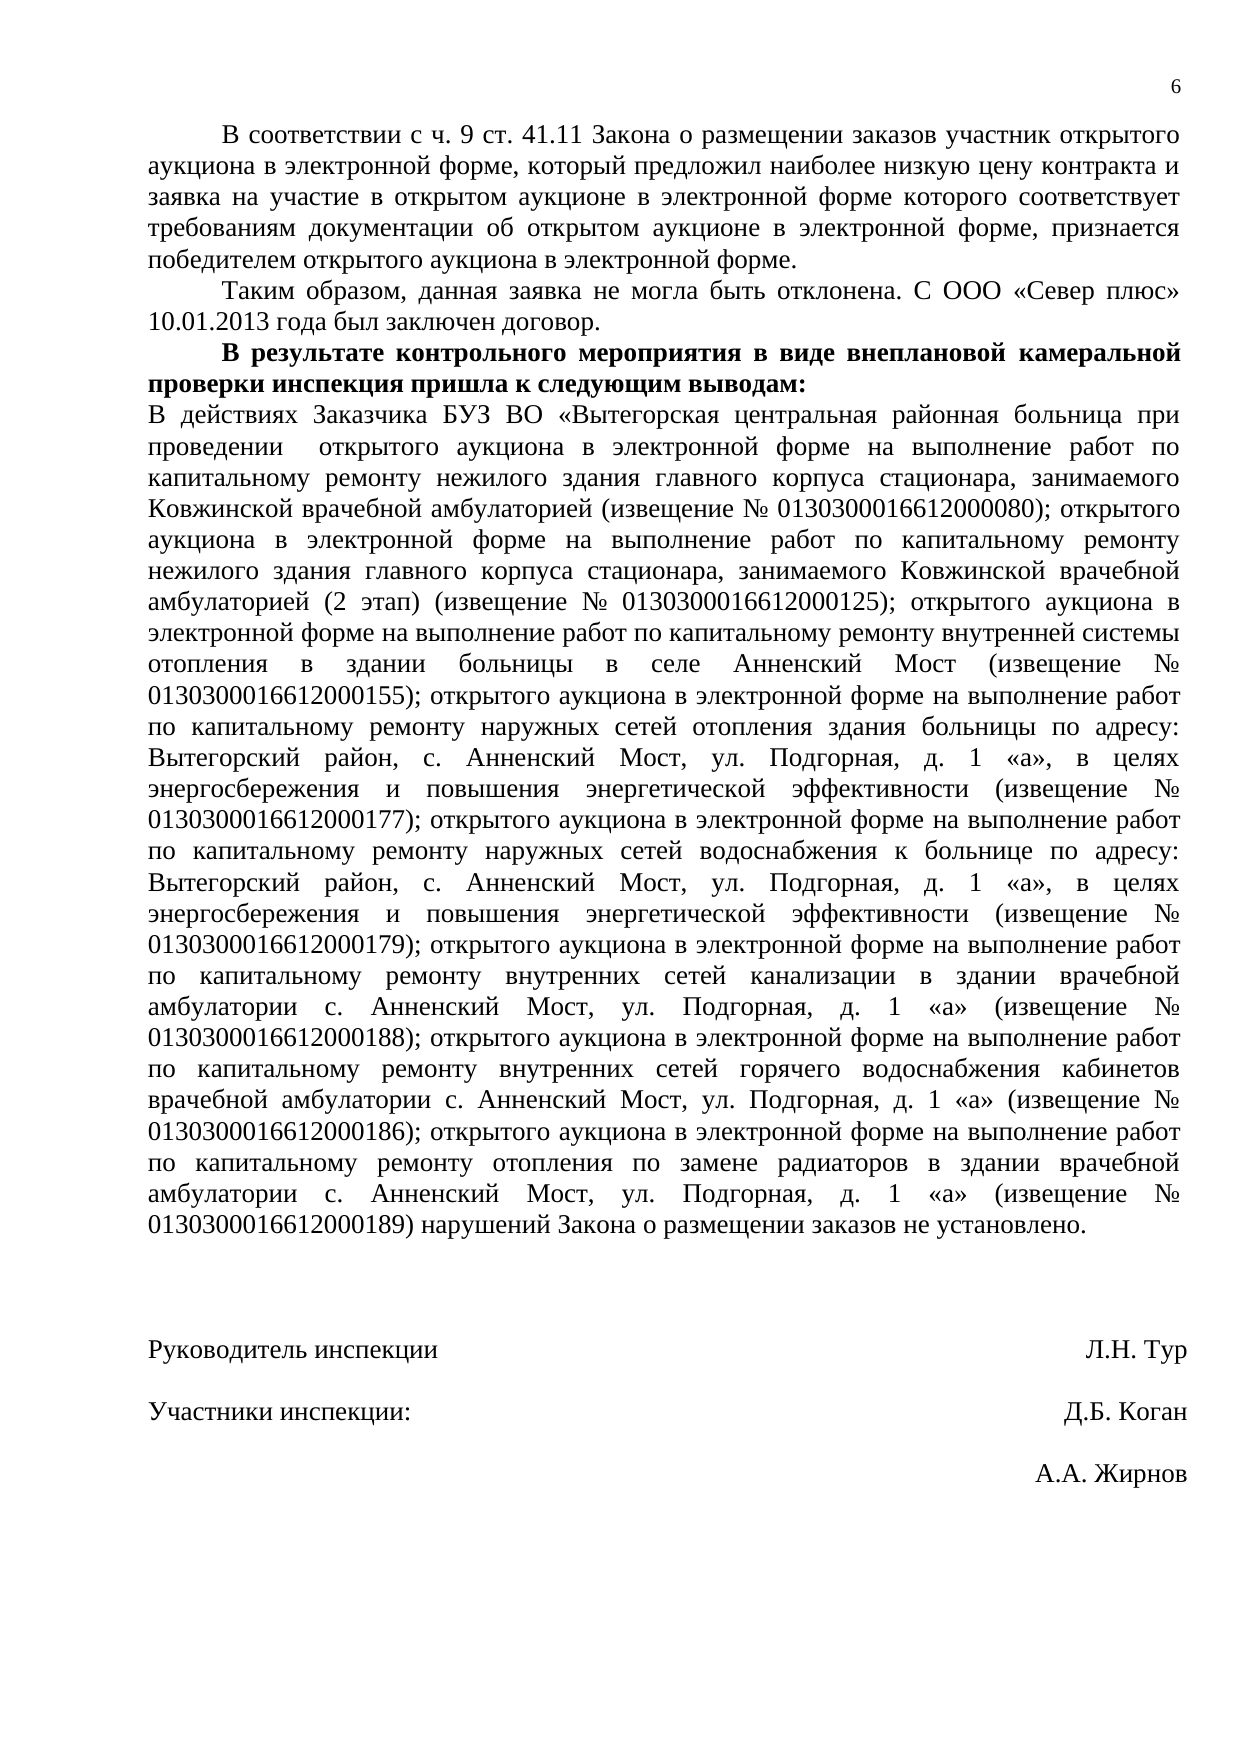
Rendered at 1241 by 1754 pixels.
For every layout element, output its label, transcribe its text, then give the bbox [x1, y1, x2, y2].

text В результате контрольного мероприятия в виде внеплановой камеральной проверки инспекция пришла к следующим выводам: [148, 336, 1181, 398]
table_header Л.Н. Тур Д.Б. Коган А.А. Жирнов [668, 1333, 1199, 1533]
text Таким образом, данная заявка не могла быть отклонена. С ООО «Север плюс» 10.01.2013 года был заключен договор. [148, 274, 1181, 336]
table_header Руководитель инспекции Участники инспекции: [136, 1333, 667, 1533]
text В действиях Заказчика БУЗ ВО «Вытегорская центральная районная больница при проведении открытого аукциона в электронной форме на выполнение работ по капитальному ремонту нежилого здания главного корпуса стационара, занимаемого Ковжинской врачебной амбулаторией (извещение № 0130300016612000080); открытого аукциона в электронной форме на выполнение работ по капитальному ремонту нежилого здания главного корпуса стационара, занимаемого Ковжинской врачебной амбулаторией (2 этап) (извещение № 0130300016612000125); открытого аукциона в электронной форме на выполнение работ по капитальному ремонту внутренней системы отопления в здании больницы в селе Анненский Мост (извещение № 0130300016612000155); открытого аукциона в электронной форме на выполнение работ по капитальному ремонту наружных сетей отопления здания больницы по адресу: Вытегорский район, с. Анненский Мост, ул. Подгорная, д. 1 «а», в целях энергосбережения и повышения энергетической эффективности (извещение № 0130300016612000177); открытого аукциона в электронной форме на выполнение работ по капитальному ремонту наружных сетей водоснабжения к больнице по адресу: Вытегорский район, с. Анненский Мост, ул. Подгорная, д. 1 «а», в целях энергосбережения и повышения энергетической эффективности (извещение № 0130300016612000179); открытого аукциона в электронной форме на выполнение работ по капитальному ремонту внутренних сетей канализации в здании врачебной амбулатории с. Анненский Мост, ул. Подгорная, д. 1 «а» (извещение № 0130300016612000188); открытого аукциона в электронной форме на выполнение работ по капитальному ремонту внутренних сетей горячего водоснабжения кабинетов врачебной амбулатории с. Анненский Мост, ул. Подгорная, д. 1 «а» (извещение № 0130300016612000186); открытого аукциона в электронной форме на выполнение работ по капитальному ремонту отопления по замене радиаторов в здании врачебной амбулатории с. Анненский Мост, ул. Подгорная, д. 1 «а» (извещение № 0130300016612000189) нарушений Закона о размещении заказов не установлено. [148, 398, 1181, 1239]
